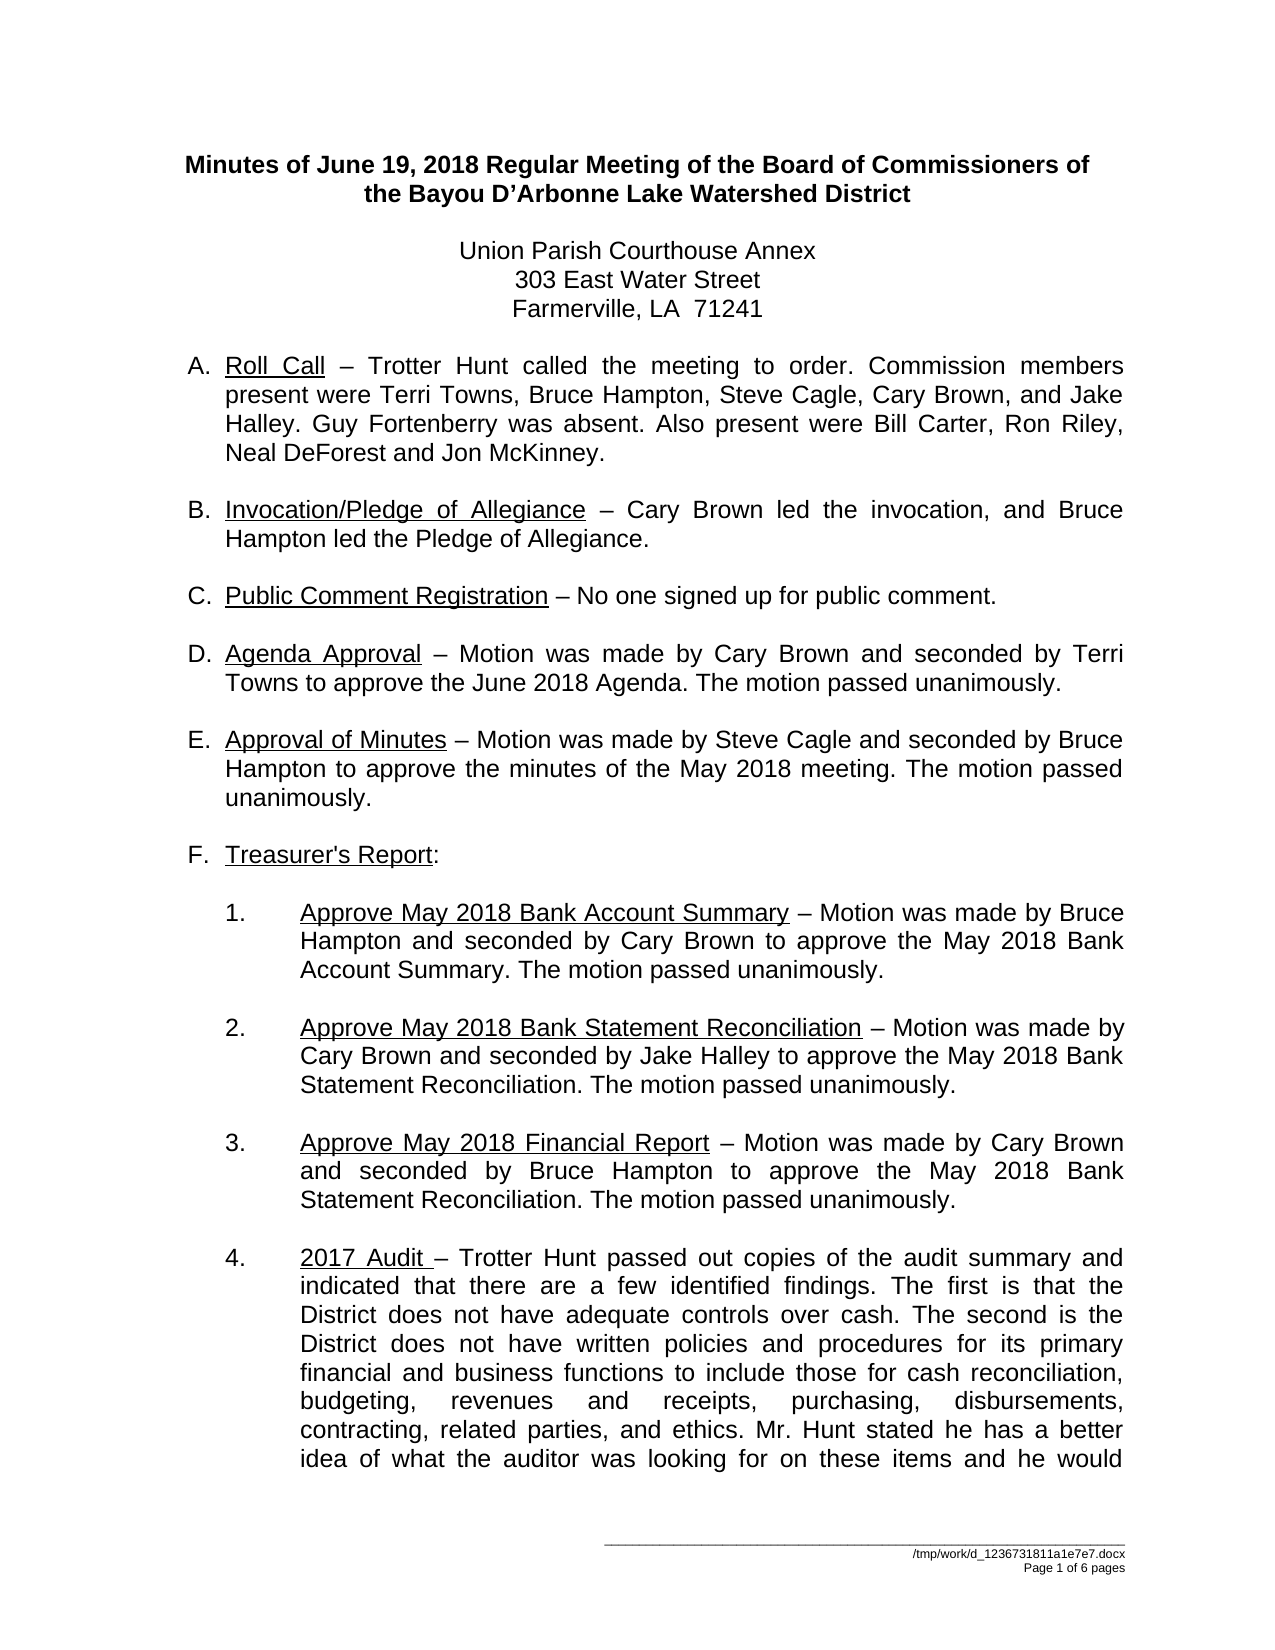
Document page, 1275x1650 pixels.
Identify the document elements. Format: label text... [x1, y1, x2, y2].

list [225, 1242, 1125, 1472]
text Union Parish Courthouse Annex [150, 236, 1125, 265]
list Invocation/Pledge of Allegiance – Cary Brown led the invocation, and Bruce Hampton led the Pledge of Allegiance. [187, 495, 1125, 552]
list Approve May 2018 Bank Statement Reconciliation – Motion was made by Cary Brown and seconded by Jake Halley to approve the May 2018 Bank Statement Reconciliation. The motion passed unanimously. [225, 1012, 1125, 1099]
list F. Treasurer's Report: [187, 840, 1125, 869]
text Farmerville, LA 71241 [150, 294, 1125, 322]
text C. Public Comment Registration – No one signed up for public comment. [187, 581, 1125, 610]
list Approve May 2018 Bank Account Summary – Motion was made by Bruce Hampton and seconded by Cary Brown to approve the May 2018 Bank Account Summary. The motion passed unanimously. [225, 897, 1125, 984]
text the Bayou D’Arbonne Lake Watershed District [150, 179, 1125, 207]
list E. Approval of Minutes – Motion was made by Steve Cagle and seconded by Bruce Hampton to approve the minutes of the May 2018 meeting. The motion passed unanimously. [187, 725, 1125, 811]
text Minutes of June 19, 2018 Regular Meeting of the Board of Commissioners of [150, 150, 1125, 179]
list Roll Call – Trotter Hunt called the meeting to order. Commission members present were Terri Towns, Bruce Hampton, Steve Cagle, Cary Brown, and Jake Halley. Guy Fortenberry was absent. Also present were Bill Carter, Ron Riley, Neal DeForest and Jon McKinney. [187, 351, 1125, 466]
list D. Agenda Approval – Motion was made by Cary Brown and seconded by Terri Towns to approve the June 2018 Agenda. The motion passed unanimously. [187, 639, 1125, 696]
text 303 East Water Street [150, 265, 1125, 294]
list Approve May 2018 Financial Report – Motion was made by Cary Brown and seconded by Bruce Hampton to approve the May 2018 Bank Statement Reconciliation. The motion passed unanimously. [225, 1127, 1125, 1214]
